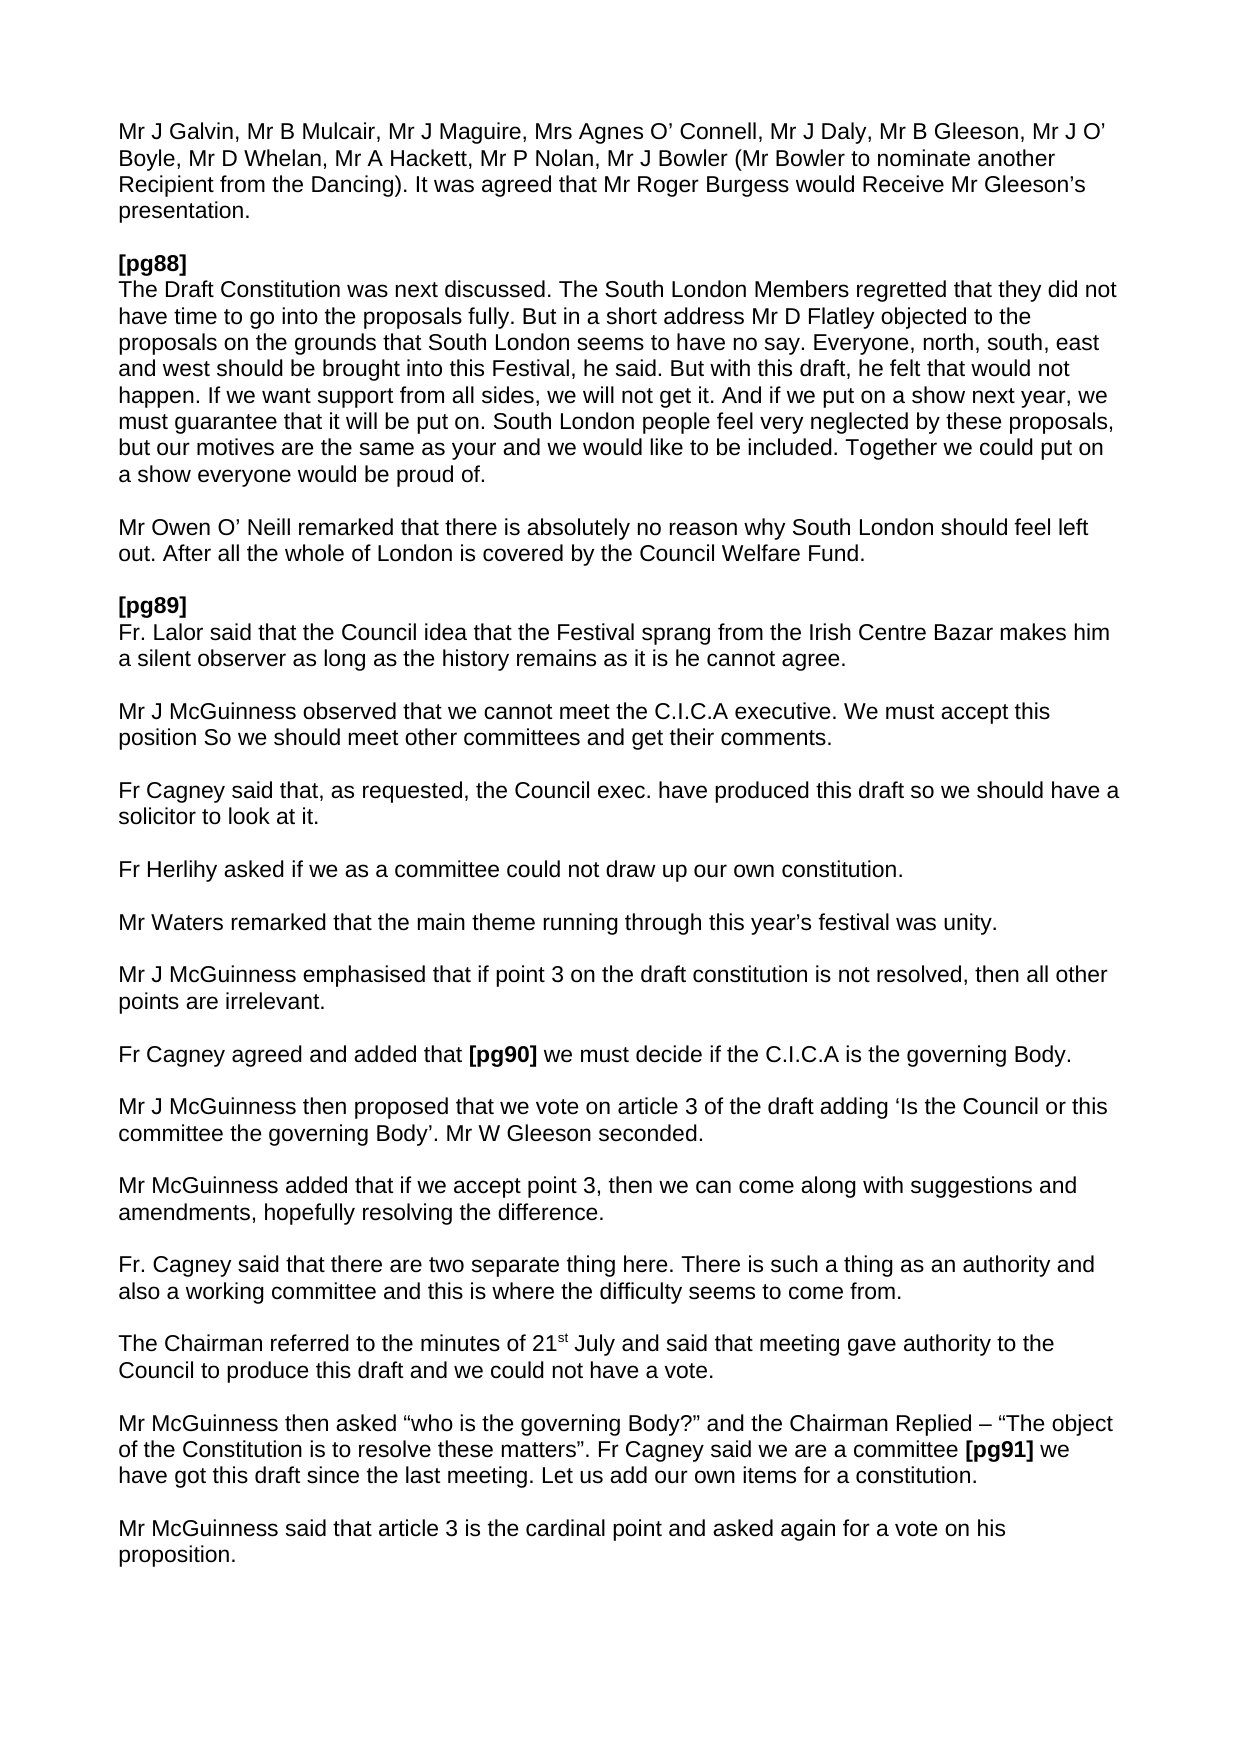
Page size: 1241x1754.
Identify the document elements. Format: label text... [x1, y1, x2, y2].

text Mr J McGuinness then proposed that we vote on article 3 of the draft adding ‘Is the Council or this committee the governing Body’. Mr W Gleeson seconded. [118, 1093, 1122, 1146]
text Mr J McGuinness observed that we cannot meet the C.I.C.A executive. We must accept this position So we should meet other committees and get their comments. [118, 698, 1122, 751]
text Fr Herlihy asked if we as a committee could not draw up our own constitution. [118, 856, 1122, 882]
text Mr McGuinness said that article 3 is the cardinal point and asked again for a vote on his proposition. [118, 1515, 1122, 1568]
text Mr McGuinness then asked “who is the governing Body?” and the Chairman Replied – “The object of the Constitution is to resolve these matters”. Fr Cagney said we are a committee [pg91] we have got this draft since the last meeting. Let us add our own items for a constitution. [118, 1409, 1122, 1488]
text [pg89] [118, 592, 1122, 619]
text Mr J McGuinness emphasised that if point 3 on the draft constitution is not resolved, then all other points are irrelevant. [118, 961, 1122, 1014]
text Fr. Cagney said that there are two separate thing here. There is such a thing as an authority and also a working committee and this is where the difficulty seems to come from. [118, 1251, 1122, 1304]
text [pg88] [118, 250, 1122, 276]
text Mr Waters remarked that the main theme running through this year’s festival was unity. [118, 909, 1122, 935]
text Fr. Lalor said that the Council idea that the Festival sprang from the Irish Centre Bazar makes him a silent observer as long as the history remains as it is he cannot agree. [118, 619, 1122, 672]
text The Chairman referred to the minutes of 21st July and said that meeting gave authority to the Council to produce this draft and we could not have a vote. [118, 1330, 1122, 1383]
text Fr Cagney said that, as requested, the Council exec. have produced this draft so we should have a solicitor to look at it. [118, 777, 1122, 830]
text Mr Owen O’ Neill remarked that there is absolutely no reason why South London should feel left out. After all the whole of London is covered by the Council Welfare Fund. [118, 513, 1122, 566]
text Mr McGuinness added that if we accept point 3, then we can come along with suggestions and amendments, hopefully resolving the difference. [118, 1172, 1122, 1225]
text The Draft Constitution was next discussed. The South London Members regretted that they did not have time to go into the proposals fully. But in a short address Mr D Flatley objected to the proposals on the grounds that South London seems to have no say. Everyone, north, south, east and west should be brought into this Festival, he said. But with this draft, he felt that would not happen. If we want support from all sides, we will not get it. And if we put on a show next year, we must guarantee that it will be put on. South London people feel very neglected by these proposals, but our motives are the same as your and we would like to be included. Together we could put on a show everyone would be proud of. [118, 276, 1122, 487]
text Fr Cagney agreed and added that [pg90] we must decide if the C.I.C.A is the governing Body. [118, 1041, 1122, 1067]
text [118, 118, 1122, 223]
